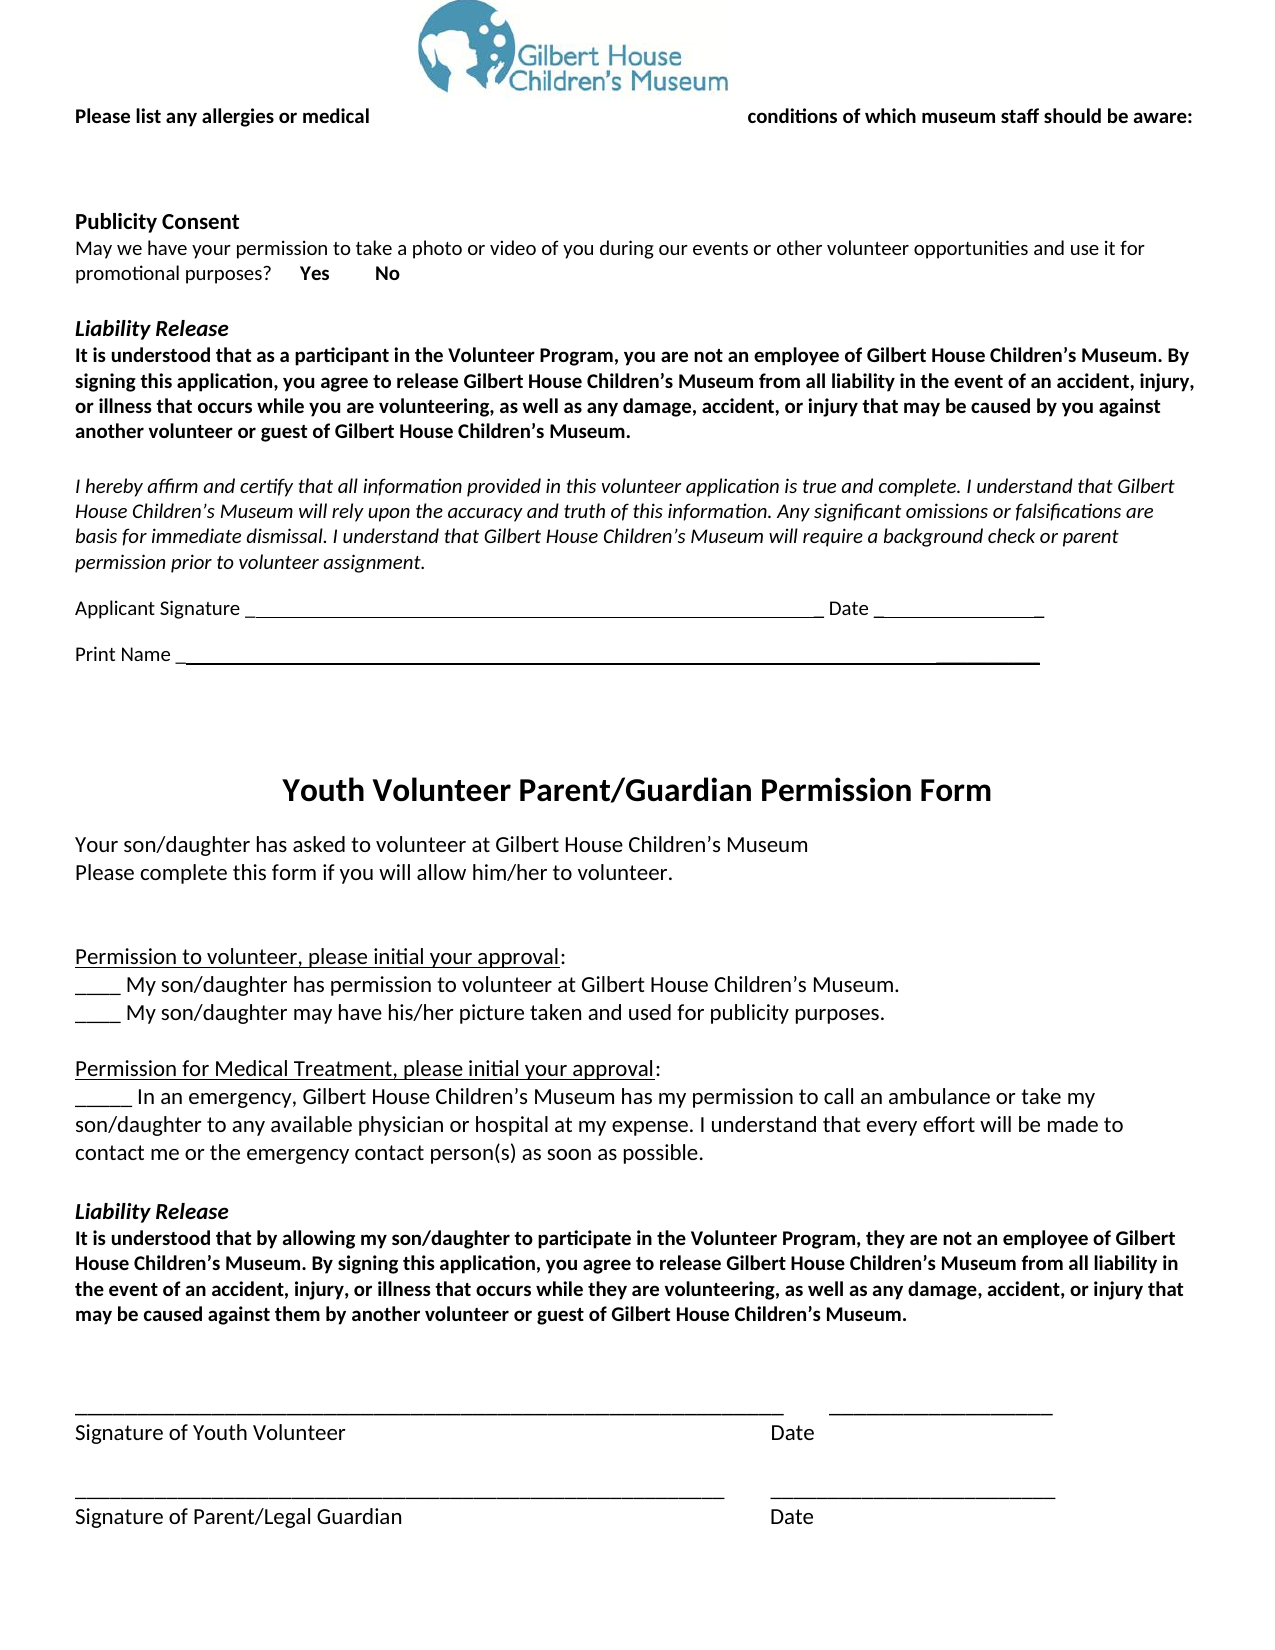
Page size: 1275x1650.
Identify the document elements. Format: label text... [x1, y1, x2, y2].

text It is understood that by allowing my son/daughter to participate in the Volunteer Program, they are not an employee of Gilbert House Children’s Museum. By signing this application, you agree to release Gilbert House Children’s Museum from all liability in the event of an accident, injury, or illness that occurs while they are volunteering, as well as any damage, accident, or injury that may be caused against them by another volunteer or guest of Gilbert House Children’s Museum. [75, 1225, 1200, 1327]
text It is understood that as a participant in the Volunteer Program, you are not an employee of Gilbert House Children’s Museum. By signing this application, you agree to release Gilbert House Children’s Museum from all liability in the event of an accident, injury, or illness that occurs while you are volunteering, as well as any damage, accident, or injury that may be caused by you against another volunteer or guest of Gilbert House Children’s Museum. [75, 342, 1200, 444]
text May we have your permission to take a photo or video of you during our events or other volunteer opportunities and use it for promotional purposes? Yes No [75, 235, 1200, 286]
text Liability Release [75, 314, 1200, 342]
text Please list any allergies or medical conditions of which museum staff should be aware: [75, 104, 1200, 129]
text Permission for Medical Treatment, please initial your approval: [75, 1054, 1200, 1082]
text I hereby affirm and certify that all information provided in this volunteer application is true and complete. I understand that Gilbert House Children’s Museum will rely upon the accuracy and truth of this information. Any significant omissions or falsifications are basis for immediate dismissal. I understand that Gilbert House Children’s Museum will require a background check or parent permission prior to volunteer assignment. [75, 473, 1200, 574]
text Your son/daughter has asked to volunteer at Gilbert House Children’s Museum [75, 830, 1200, 858]
text Publicity Consent [75, 207, 1200, 235]
text Youth Volunteer Parent/Guardian Permission Form [75, 769, 1200, 810]
text Signature of Parent/Legal Guardian Date [75, 1502, 1200, 1530]
text _________________________________________________________ __________________ [75, 1388, 1200, 1418]
picture [418, 0, 729, 99]
text Permission to volunteer, please initial your approval: [75, 942, 1200, 970]
text ____ My son/daughter has permission to volunteer at Gilbert House Children’s Museum. [75, 970, 1200, 998]
text Signature of Youth Volunteer Date [75, 1418, 1200, 1446]
text ____ My son/daughter may have his/her picture taken and used for publicity purposes. [75, 998, 1200, 1026]
text Please complete this form if you will allow him/her to volunteer. [75, 858, 1200, 886]
text _____ In an emergency, Gilbert House Children’s Museum has my permission to call an ambulance or take my son/daughter to any available physician or hospital at my expense. I understand that every effort will be made to contact me or the emergency contact person(s) as soon as possible. [75, 1082, 1200, 1167]
text Applicant Signature _ _ Date _ _ [75, 595, 1200, 621]
text Liability Release [75, 1197, 1200, 1225]
text _________________________________________________________ _________________________ [75, 1474, 1200, 1502]
text Print Name _ __________ [75, 642, 1200, 667]
